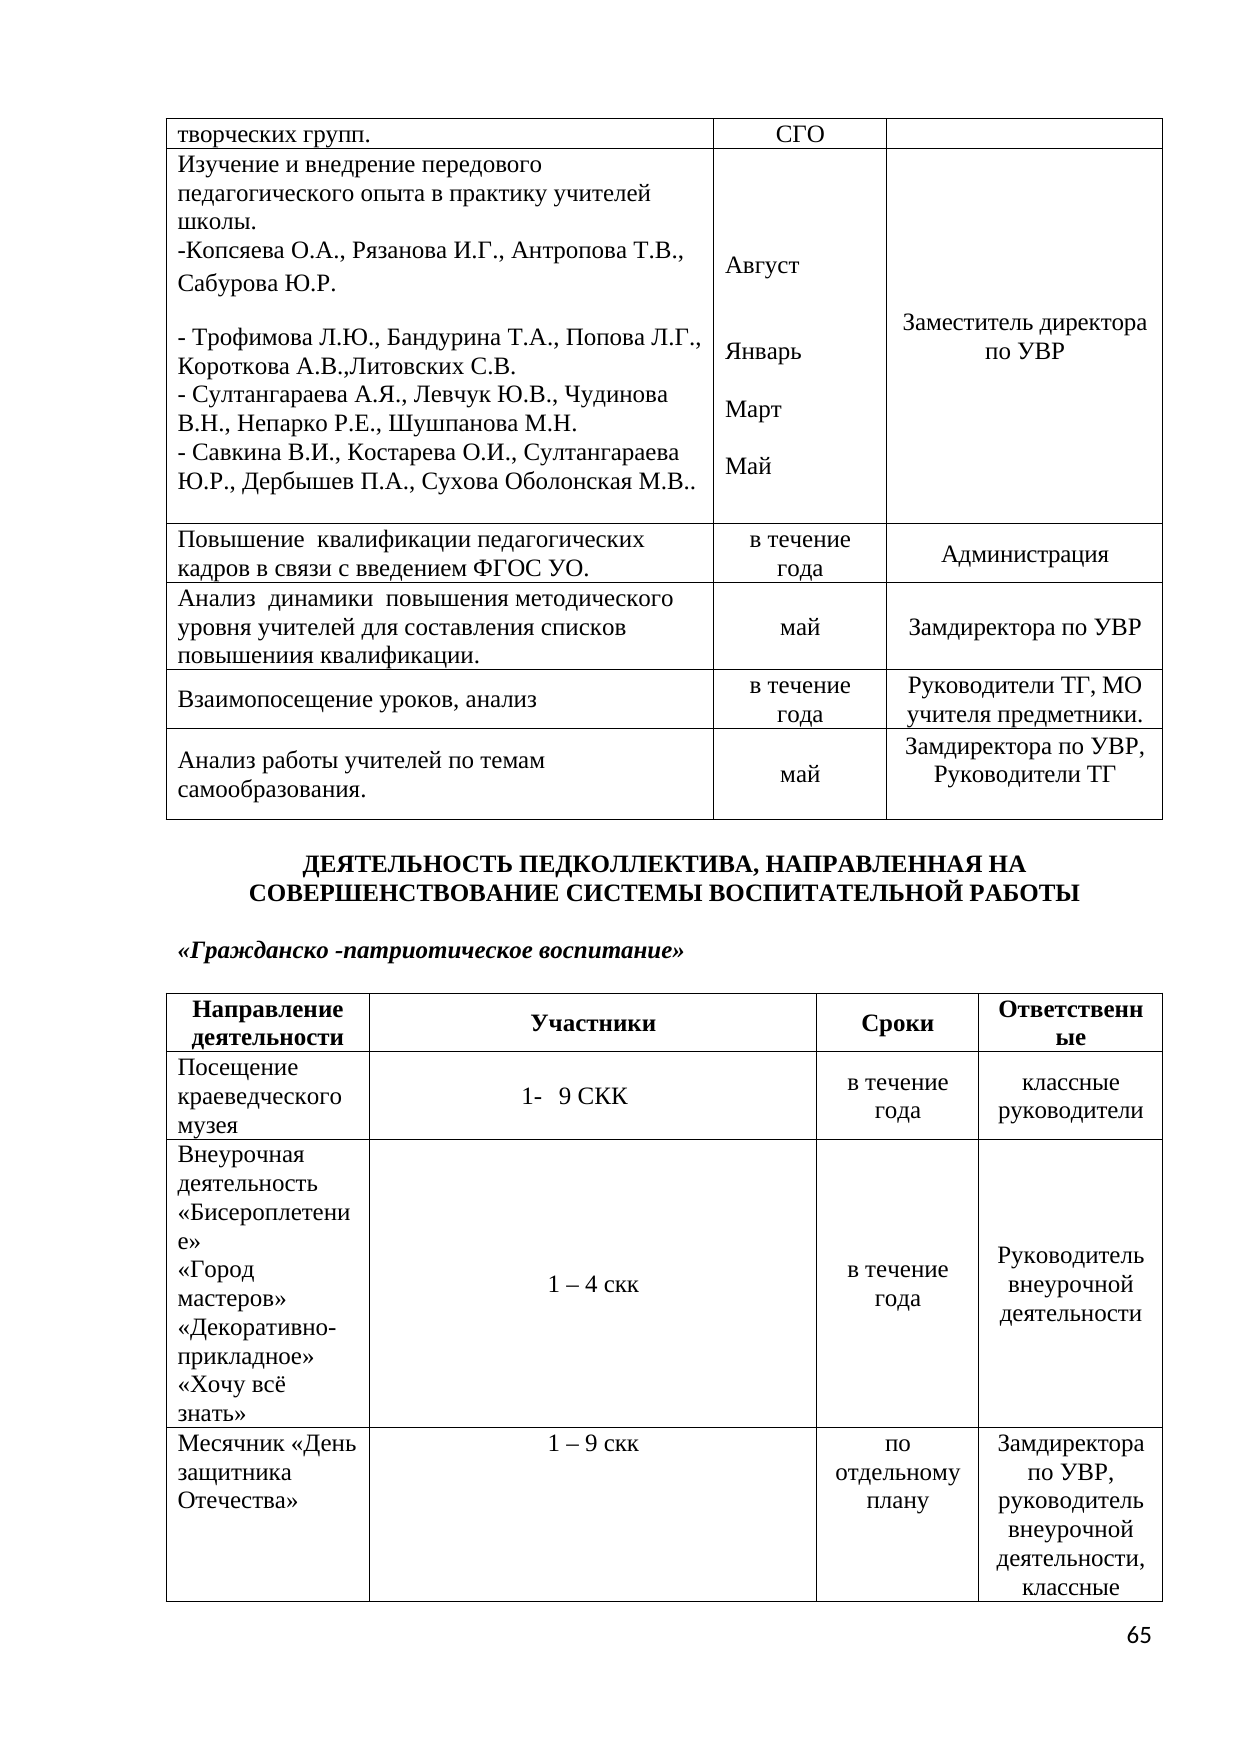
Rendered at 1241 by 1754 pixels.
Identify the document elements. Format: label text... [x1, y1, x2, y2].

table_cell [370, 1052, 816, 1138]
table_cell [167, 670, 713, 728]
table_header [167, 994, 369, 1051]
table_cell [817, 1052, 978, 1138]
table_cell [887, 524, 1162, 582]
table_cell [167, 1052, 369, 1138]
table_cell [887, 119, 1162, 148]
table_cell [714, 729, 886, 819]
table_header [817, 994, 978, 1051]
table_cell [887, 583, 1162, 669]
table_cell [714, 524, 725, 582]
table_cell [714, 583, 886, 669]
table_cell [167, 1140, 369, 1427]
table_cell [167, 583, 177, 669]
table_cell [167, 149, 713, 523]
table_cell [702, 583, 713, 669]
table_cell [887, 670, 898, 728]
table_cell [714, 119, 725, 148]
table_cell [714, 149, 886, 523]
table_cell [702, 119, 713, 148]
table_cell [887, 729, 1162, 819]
text ДЕЯТЕЛЬНОСТЬ ПЕДКОЛЛЕКТИВА, НАПРАВЛЕННАЯ НА СОВЕРШЕНСТВОВАНИЕ СИСТЕМЫ ВОСПИТАТЕЛЬНОЙ РАБОТЫ [177, 849, 1152, 906]
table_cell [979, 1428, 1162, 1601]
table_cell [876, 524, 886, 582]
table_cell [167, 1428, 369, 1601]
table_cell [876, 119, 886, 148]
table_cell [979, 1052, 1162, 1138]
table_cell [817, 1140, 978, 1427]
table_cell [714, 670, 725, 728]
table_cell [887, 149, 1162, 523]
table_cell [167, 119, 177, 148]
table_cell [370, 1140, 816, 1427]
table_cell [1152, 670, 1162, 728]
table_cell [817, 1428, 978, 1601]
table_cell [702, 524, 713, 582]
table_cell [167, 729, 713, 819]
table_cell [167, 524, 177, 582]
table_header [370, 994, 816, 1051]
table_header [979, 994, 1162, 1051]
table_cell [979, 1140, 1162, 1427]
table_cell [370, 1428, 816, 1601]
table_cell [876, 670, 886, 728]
text «Гражданско -патриотическое воспитание» [177, 935, 1152, 964]
